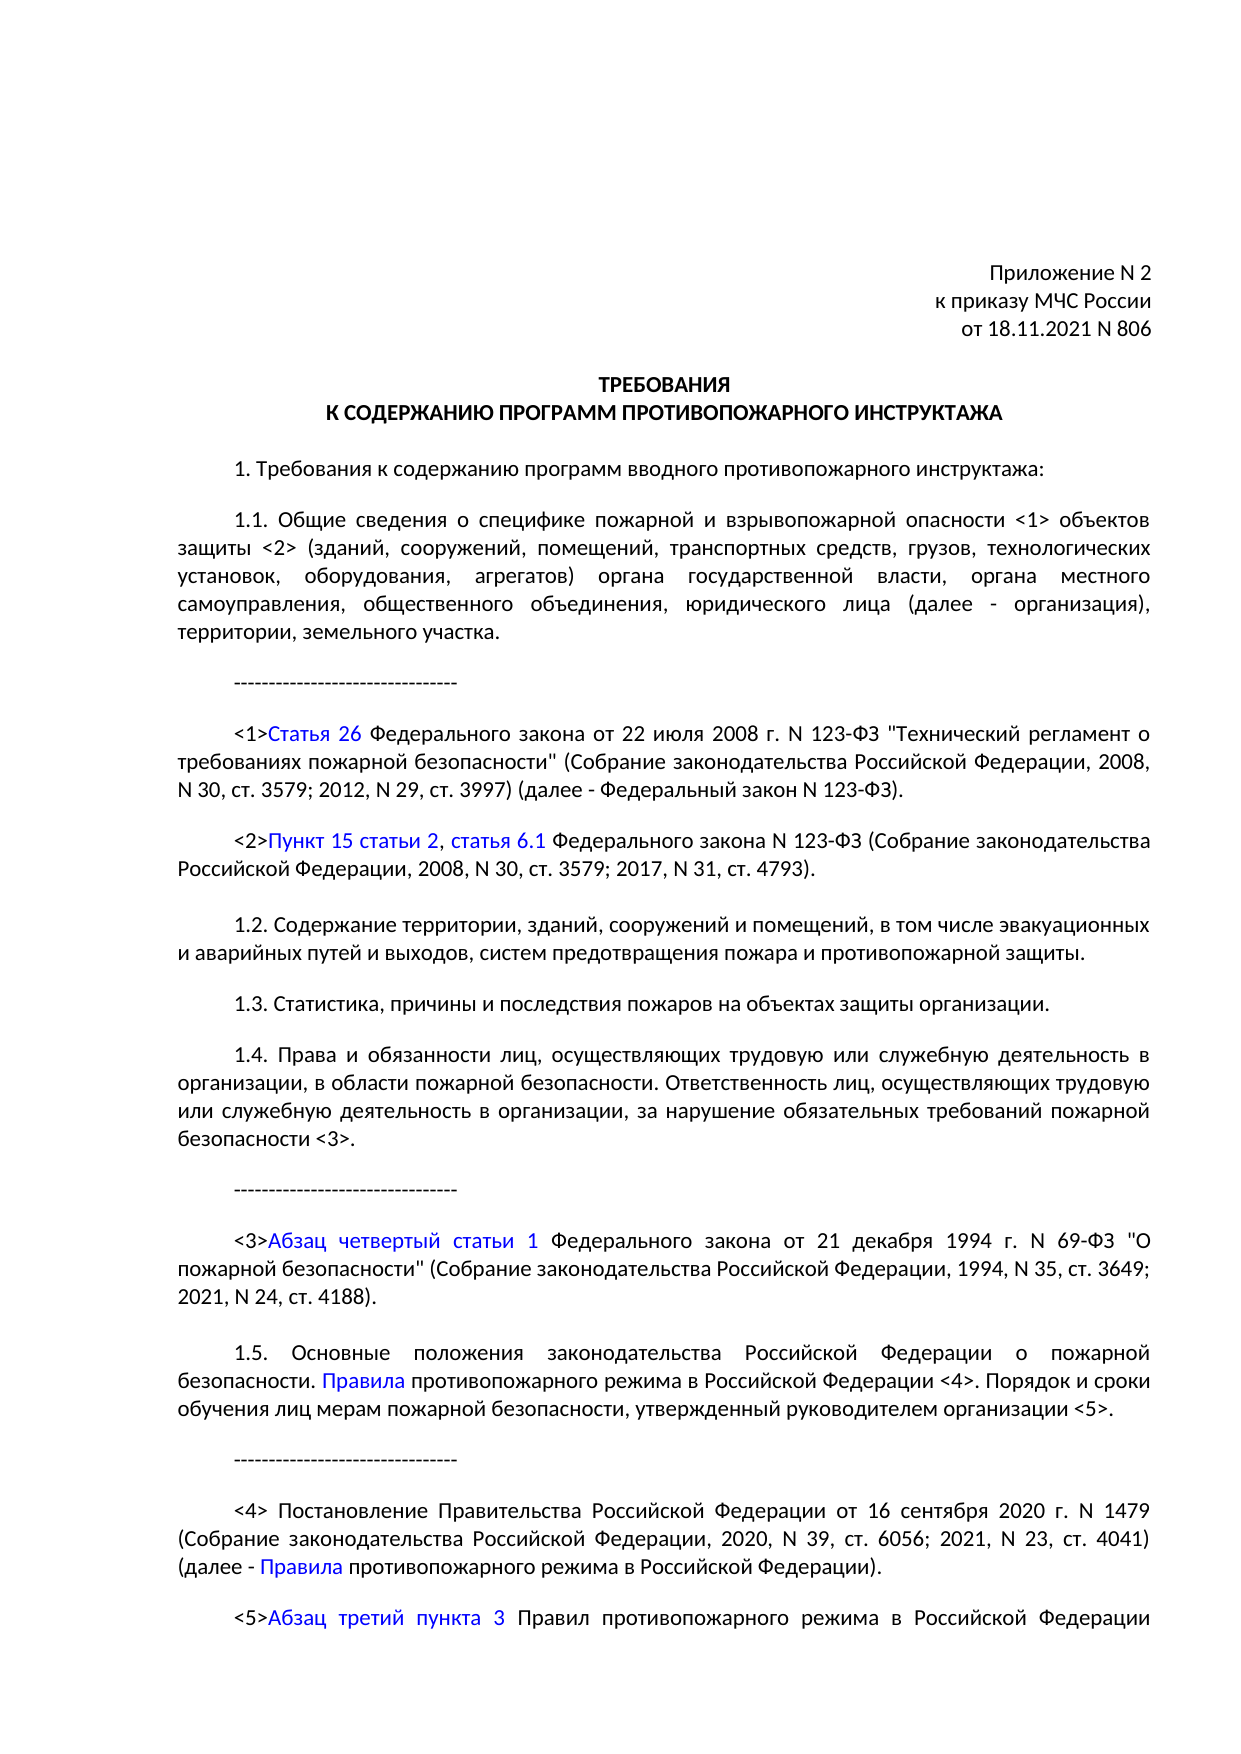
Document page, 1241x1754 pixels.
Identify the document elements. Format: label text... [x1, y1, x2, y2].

text <4> Постановление Правительства Российской Федерации от 16 сентября 2020 г. N 1479 (Собрание законодательства Российской Федерации, 2020, N 39, ст. 6056; 2021, N 23, ст. 4041) (далее - Правила противопожарного режима в Российской Федерации). [177, 1496, 1152, 1580]
text 1.1. Общие сведения о специфике пожарной и взрывопожарной опасности <1> объектов защиты <2> (зданий, сооружений, помещений, транспортных средств, грузов, технологических установок, оборудования, агрегатов) органа государственной власти, органа местного самоуправления, общественного объединения, юридического лица (далее - организация), территории, земельного участка. [177, 505, 1152, 645]
text 1.5. Основные положения законодательства Российской Федерации о пожарной безопасности. Правила противопожарного режима в Российской Федерации <4>. Порядок и сроки обучения лиц мерам пожарной безопасности, утвержденный руководителем организации <5>. [177, 1338, 1152, 1422]
text 1.2. Содержание территории, зданий, сооружений и помещений, в том числе эвакуационных и аварийных путей и выходов, систем предотвращения пожара и противопожарной защиты. [177, 910, 1152, 966]
text -------------------------------- [177, 668, 1152, 696]
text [177, 1603, 1152, 1631]
text от 18.11.2021 N 806 [177, 314, 1152, 342]
text 1. Требования к содержанию программ вводного противопожарного инструктажа: [177, 454, 1152, 482]
text <1>Статья 26 Федерального закона от 22 июля 2008 г. N 123-ФЗ "Технический регламент о требованиях пожарной безопасности" (Собрание законодательства Российской Федерации, 2008, N 30, ст. 3579; 2012, N 29, ст. 3997) (далее - Федеральный закон N 123-ФЗ). [177, 719, 1152, 803]
text к приказу МЧС России [177, 286, 1152, 314]
text 1.4. Права и обязанности лиц, осуществляющих трудовую или служебную деятельность в организации, в области пожарной безопасности. Ответственность лиц, осуществляющих трудовую или служебную деятельность в организации, за нарушение обязательных требований пожарной безопасности <3>. [177, 1040, 1152, 1152]
text <2>Пункт 15 статьи 2, статья 6.1 Федерального закона N 123-ФЗ (Собрание законодательства Российской Федерации, 2008, N 30, ст. 3579; 2017, N 31, ст. 4793). [177, 826, 1152, 882]
text -------------------------------- [177, 1445, 1152, 1473]
title ТРЕБОВАНИЯ [177, 370, 1152, 398]
text <3>Абзац четвертый статьи 1 Федерального закона от 21 декабря 1994 г. N 69-ФЗ "О пожарной безопасности" (Собрание законодательства Российской Федерации, 1994, N 35, ст. 3649; 2021, N 24, ст. 4188). [177, 1226, 1152, 1310]
text -------------------------------- [177, 1175, 1152, 1203]
text 1.3. Статистика, причины и последствия пожаров на объектах защиты организации. [177, 989, 1152, 1017]
text Приложение N 2 [177, 258, 1152, 286]
title К СОДЕРЖАНИЮ ПРОГРАММ ПРОТИВОПОЖАРНОГО ИНСТРУКТАЖА [177, 398, 1152, 426]
